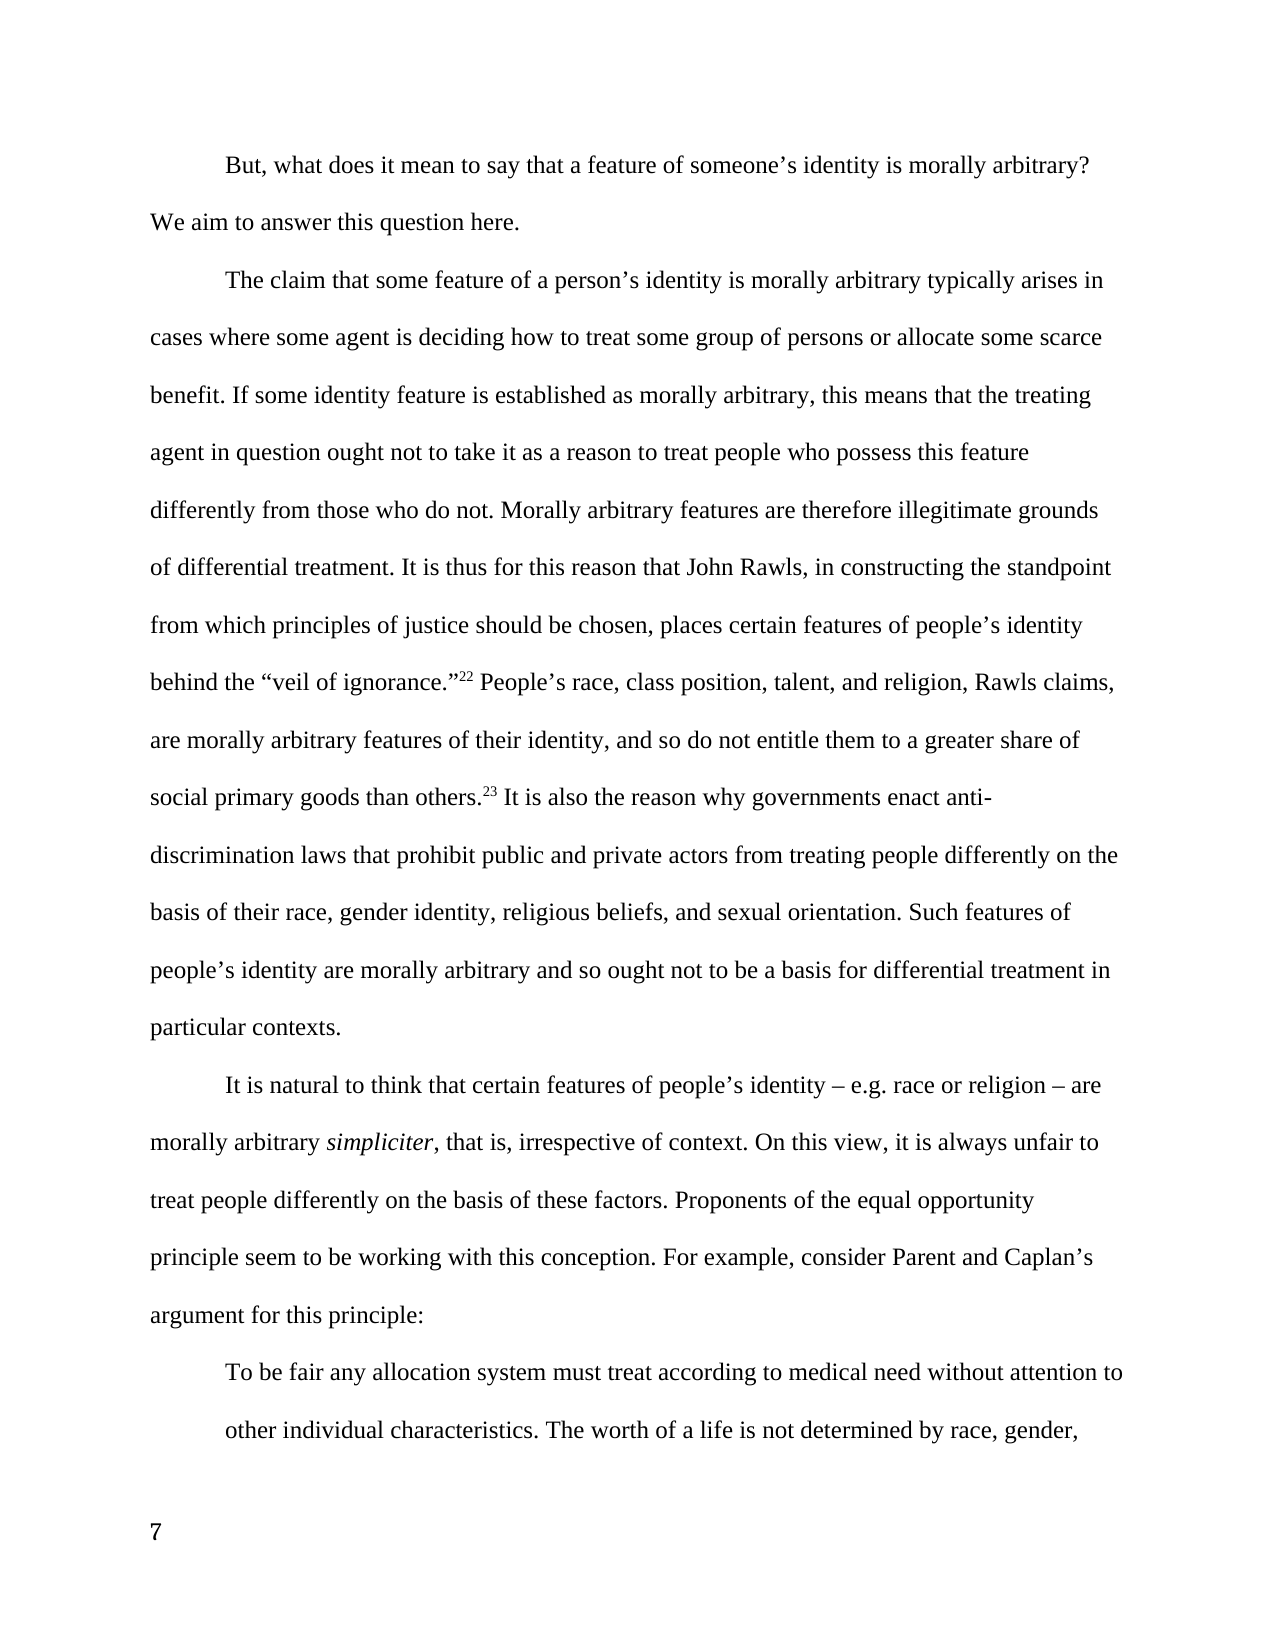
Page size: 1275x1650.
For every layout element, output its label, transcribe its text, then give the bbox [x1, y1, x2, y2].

text The claim that some feature of a person’s identity is morally arbitrary typically arises in cases where some agent is deciding how to treat some group of persons or allocate some scarce benefit. If some identity feature is established as morally arbitrary, this means that the treating agent in question ought not to take it as a reason to treat people who possess this feature differently from those who do not. Morally arbitrary features are therefore illegitimate grounds of differential treatment. It is thus for this reason that John Rawls, in constructing the standpoint from which principles of justice should be chosen, places certain features of people’s identity behind the “veil of ignorance.”22 People’s race, class position, talent, and religion, Rawls claims, are morally arbitrary features of their identity, and so do not entitle them to a greater share of social primary goods than others.23 It is also the reason why governments enact anti-discrimination laws that prohibit public and private actors from treating people differently on the basis of their race, gender identity, religious beliefs, and sexual orientation. Such features of people’s identity are morally arbitrary and so ought not to be a basis for differential treatment in particular contexts. [150, 265, 1125, 1041]
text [225, 1357, 1125, 1444]
text It is natural to think that certain features of people’s identity – e.g. race or religion – are morally arbitrary simpliciter, that is, irrespective of context. On this view, it is always unfair to treat people differently on the basis of these factors. Proponents of the equal opportunity principle seem to be working with this conception. For example, consider Parent and Caplan’s argument for this principle: [150, 1070, 1125, 1329]
text But, what does it mean to say that a feature of someone’s identity is morally arbitrary? We aim to answer this question here. [150, 150, 1125, 236]
